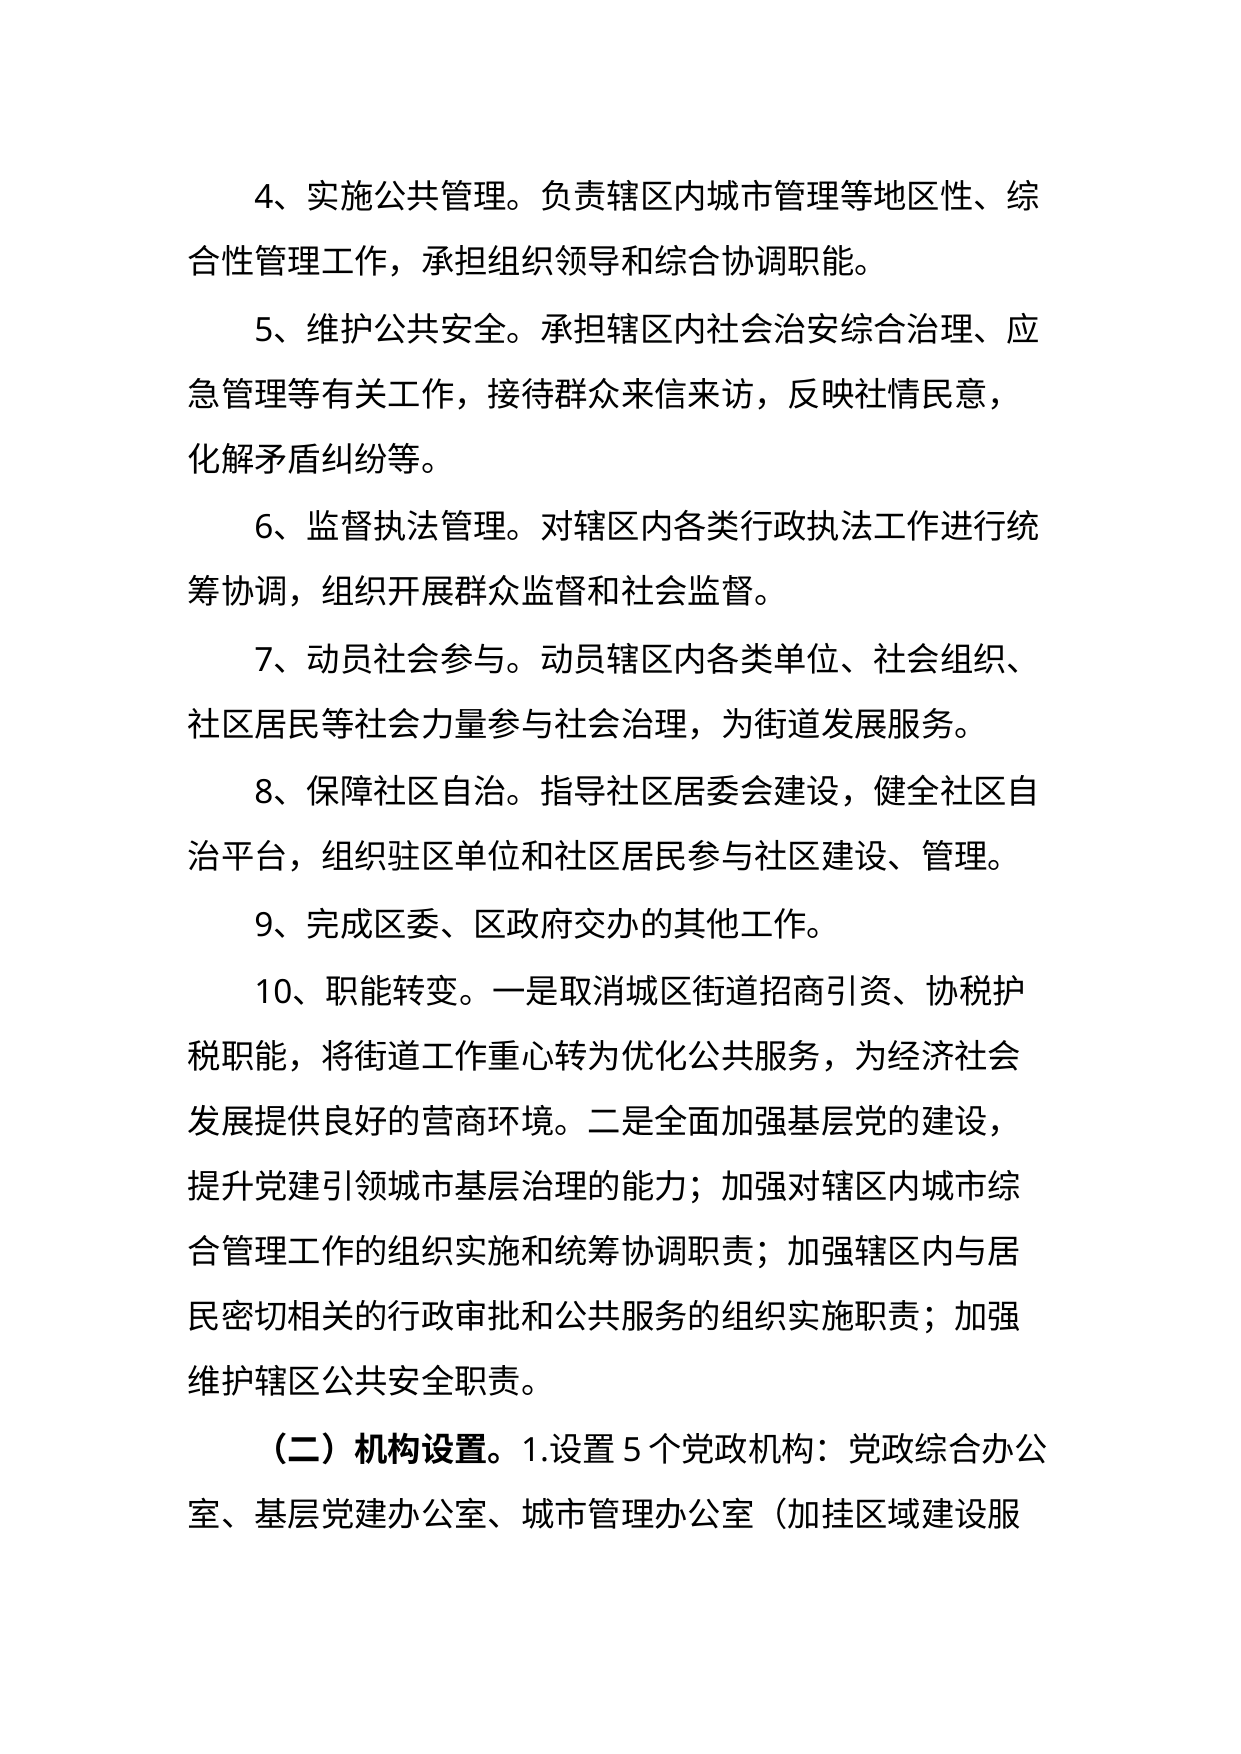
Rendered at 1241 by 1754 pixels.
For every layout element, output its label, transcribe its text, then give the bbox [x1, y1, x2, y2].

text 6、监督执法管理。对辖区内各类行政执法工作进行统筹协调，组织开展群众监督和社会监督。 [187, 492, 1053, 622]
text 5、维护公共安全。承担辖区内社会治安综合治理、应急管理等有关工作，接待群众来信来访，反映社情民意，化解矛盾纠纷等。 [187, 294, 1053, 489]
text 7、动员社会参与。动员辖区内各类单位、社会组织、社区居民等社会力量参与社会治理，为街道发展服务。 [187, 624, 1053, 754]
text 9、完成区委、区政府交办的其他工作。 [187, 889, 1053, 954]
text 10、职能转变。一是取消城区街道招商引资、协税护税职能，将街道工作重心转为优化公共服务，为经济社会发展提供良好的营商环境。二是全面加强基层党的建设，提升党建引领城市基层治理的能力；加强对辖区内城市综合管理工作的组织实施和统筹协调职责；加强辖区内与居民密切相关的行政审批和公共服务的组织实施职责；加强维护辖区公共安全职责。 [187, 957, 1053, 1412]
text 4、实施公共管理。负责辖区内城市管理等地区性、综合性管理工作，承担组织领导和综合协调职能。 [187, 162, 1053, 292]
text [187, 1414, 1053, 1544]
text 8、保障社区自治。指导社区居委会建设，健全社区自治平台，组织驻区单位和社区居民参与社区建设、管理。 [187, 757, 1053, 887]
